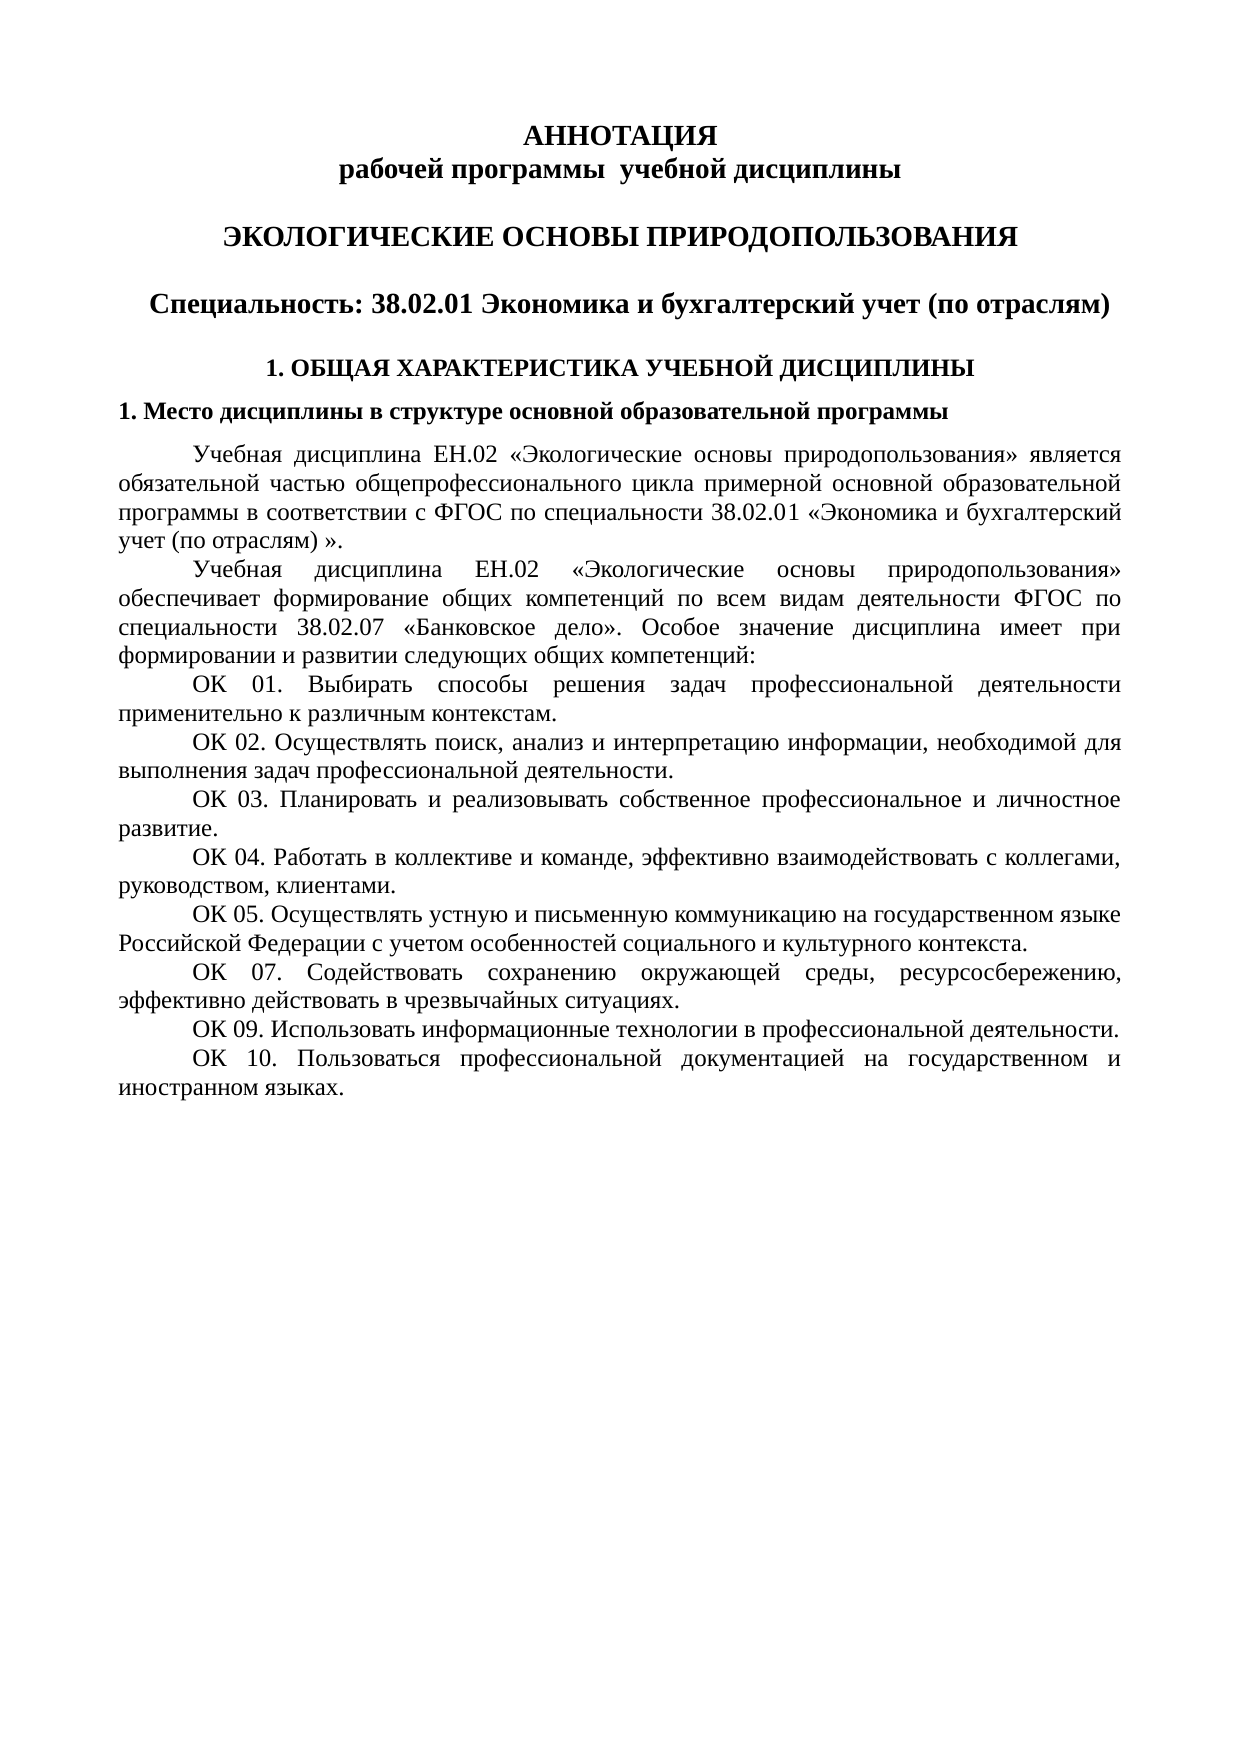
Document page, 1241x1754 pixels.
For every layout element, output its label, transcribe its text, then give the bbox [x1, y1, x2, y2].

text ОК 04. Работать в коллективе и команде, эффективно взаимодействовать с коллегами, руководством, клиентами. [118, 842, 1122, 899]
text ОК 10. Пользоваться профессиональной документацией на государственном и иностранном языках. [118, 1043, 1122, 1100]
text Учебная дисциплина ЕН.02 «Экологические основы природопользования» обеспечивает формирование общих компетенций по всем видам деятельности ФГОС по специальности 38.02.07 «Банковское дело». Особое значение дисциплина имеет при формировании и развитии следующих общих компетенций: [118, 554, 1122, 669]
text Экологические основы природопользования [118, 219, 1122, 252]
text Аннотация [118, 118, 1122, 152]
text ОК 05. Осуществлять устную и письменную коммуникацию на государственном языке Российской Федерации с учетом особенностей социального и культурного контекста. [118, 899, 1122, 957]
text ОК 07. Содействовать сохранению окружающей среды, ресурсосбережению, эффективно действовать в чрезвычайных ситуациях. [118, 957, 1122, 1014]
text ОК 03. Планировать и реализовывать собственное профессиональное и личностное развитие. [118, 784, 1122, 842]
text ОК 09. Использовать информационные технологии в профессиональной деятельности. [118, 1014, 1122, 1043]
text 1. ОБЩАЯ ХАРАКТЕРИСТИКА УЧЕБНОЙ ДИСЦИПЛИНЫ [118, 353, 1122, 382]
text Специальность: 38.02.01 Экономика и бухгалтерский учет (по отраслям) [118, 286, 1141, 319]
text 1. Место дисциплины в структуре основной образовательной программы [118, 396, 1122, 425]
text рабочей программы учебной дисциплины [118, 152, 1122, 185]
text Учебная дисциплина ЕН.02 «Экологические основы природопользования» является обязательной частью общепрофессионального цикла примерной основной образовательной программы в соответствии с ФГОС по специальности 38.02.01 «Экономика и бухгалтерский учет (по отраслям) ». [118, 439, 1122, 554]
text ОК 02. Осуществлять поиск, анализ и интерпретацию информации, необходимой для выполнения задач профессиональной деятельности. [118, 727, 1122, 784]
text ОК 01. Выбирать способы решения задач профессиональной деятельности применительно к различным контекстам. [118, 669, 1122, 727]
